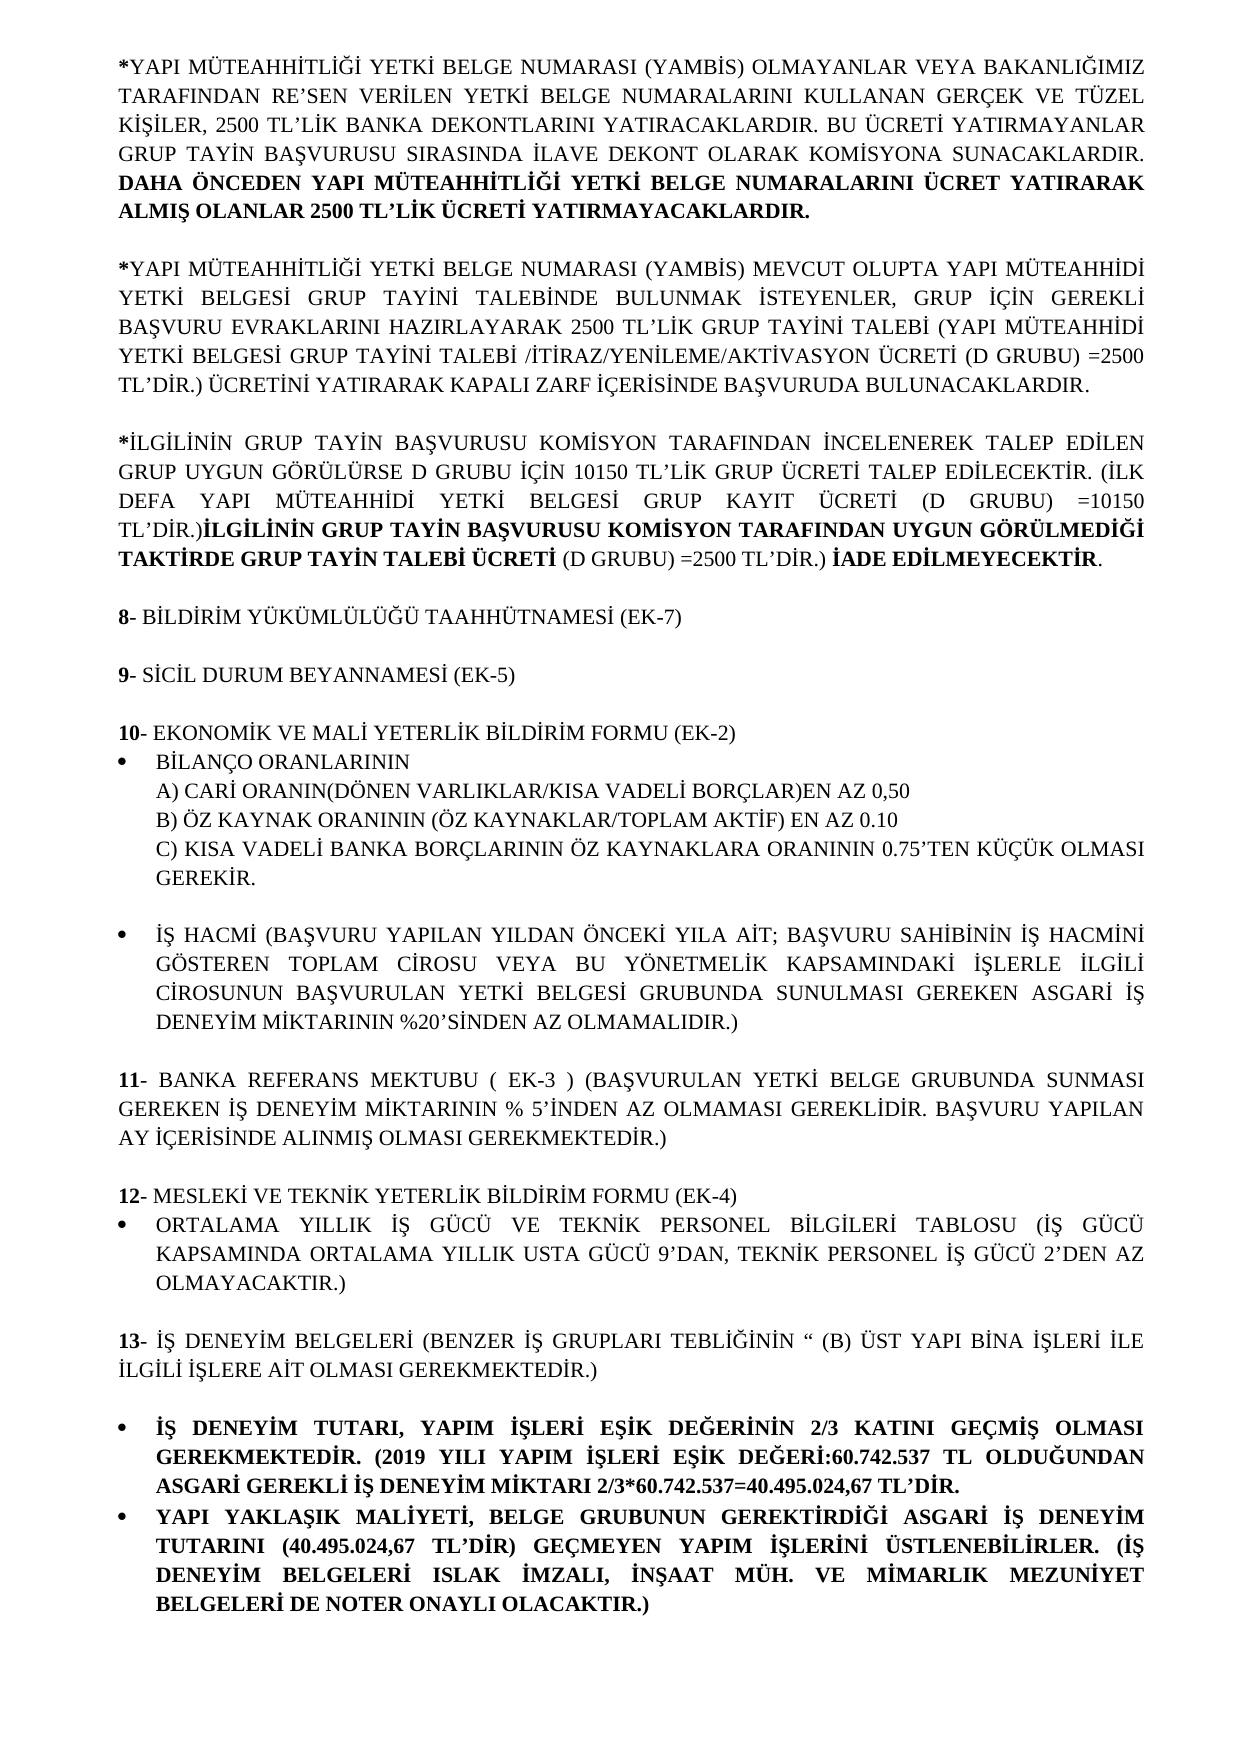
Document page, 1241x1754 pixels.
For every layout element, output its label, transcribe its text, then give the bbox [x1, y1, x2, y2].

text 10- EKONOMİK VE MALİ YETERLİK BİLDİRİM FORMU (EK-2) [118, 720, 1146, 745]
text *YAPI MÜTEAHHİTLİĞİ YETKİ BELGE NUMARASI (YAMBİS) MEVCUT OLUPTA YAPI MÜTEAHHİDİ YETKİ BELGESİ GRUP TAYİNİ TALEBİNDE BULUNMAK İSTEYENLER, GRUP İÇİN GEREKLİ BAŞVURU EVRAKLARINI HAZIRLAYARAK 2500 TL’LİK GRUP TAYİNİ TALEBİ (YAPI MÜTEAHHİDİ YETKİ BELGESİ GRUP TAYİNİ TALEBİ /İTİRAZ/YENİLEME/AKTİVASYON ÜCRETİ (D GRUBU) =2500 TL’DİR.) ÜCRETİNİ YATIRARAK KAPALI ZARF İÇERİSİNDE BAŞVURUDA BULUNACAKLARDIR. [118, 256, 1146, 397]
text *İLGİLİNİN GRUP TAYİN BAŞVURUSU KOMİSYON TARAFINDAN İNCELENEREK TALEP EDİLEN GRUP UYGUN GÖRÜLÜRSE D GRUBU İÇİN 10150 TL’LİK GRUP ÜCRETİ TALEP EDİLECEKTİR. (İLK DEFA YAPI MÜTEAHHİDİ YETKİ BELGESİ GRUP KAYIT ÜCRETİ (D GRUBU) =10150 TL’DİR.)İLGİLİNİN GRUP TAYİN BAŞVURUSU KOMİSYON TARAFINDAN UYGUN GÖRÜLMEDİĞİ TAKTİRDE GRUP TAYİN TALEBİ ÜCRETİ (D GRUBU) =2500 TL’DİR.) İADE EDİLMEYECEKTİR. [118, 430, 1146, 571]
text 8- BİLDİRİM YÜKÜMLÜLÜĞÜ TAAHHÜTNAMESİ (EK-7) [118, 604, 1146, 629]
text A) CARİ ORANIN(DÖNEN VARLIKLAR/KISA VADELİ BORÇLAR)EN AZ 0,50 [156, 778, 1146, 803]
list İŞ DENEYİM TUTARI, YAPIM İŞLERİ EŞİK DEĞERİNİN 2/3 KATINI GEÇMİŞ OLMASI GEREKMEKTEDİR. (2019 YILI YAPIM İŞLERİ EŞİK DEĞERİ:60.742.537 TL OLDUĞUNDAN ASGARİ GEREKLİ İŞ DENEYİM MİKTARI 2/3*60.742.537=40.495.024,67 TL’DİR. [118, 1415, 1146, 1498]
list ORTALAMA YILLIK İŞ GÜCÜ VE TEKNİK PERSONEL BİLGİLERİ TABLOSU (İŞ GÜCÜ KAPSAMINDA ORTALAMA YILLIK USTA GÜCÜ 9’DAN, TEKNİK PERSONEL İŞ GÜCÜ 2’DEN AZ OLMAYACAKTIR.) [118, 1212, 1146, 1295]
text 13- İŞ DENEYİM BELGELERİ (BENZER İŞ GRUPLARI TEBLİĞİNİN “ (B) ÜST YAPI BİNA İŞLERİ İLE İLGİLİ İŞLERE AİT OLMASI GEREKMEKTEDİR.) [118, 1328, 1146, 1382]
list İŞ HACMİ (BAŞVURU YAPILAN YILDAN ÖNCEKİ YILA AİT; BAŞVURU SAHİBİNİN İŞ HACMİNİ GÖSTEREN TOPLAM CİROSU VEYA BU YÖNETMELİK KAPSAMINDAKİ İŞLERLE İLGİLİ CİROSUNUN BAŞVURULAN YETKİ BELGESİ GRUBUNDA SUNULMASI GEREKEN ASGARİ İŞ DENEYİM MİKTARININ %20’SİNDEN AZ OLMAMALIDIR.) [118, 922, 1146, 1034]
list YAPI YAKLAŞIK MALİYETİ, BELGE GRUBUNUN GEREKTİRDİĞİ ASGARİ İŞ DENEYİM TUTARINI (40.495.024,67 TL’DİR) GEÇMEYEN YAPIM İŞLERİNİ ÜSTLENEBİLİRLER. (İŞ DENEYİM BELGELERİ ISLAK İMZALI, İNŞAAT MÜH. VE MİMARLIK MEZUNİYET BELGELERİ DE NOTER ONAYLI OLACAKTIR.) [118, 1504, 1146, 1616]
text 12- MESLEKİ VE TEKNİK YETERLİK BİLDİRİM FORMU (EK-4) [118, 1183, 1146, 1208]
text C) KISA VADELİ BANKA BORÇLARININ ÖZ KAYNAKLARA ORANININ 0.75’TEN KÜÇÜK OLMASI GEREKİR. [156, 836, 1146, 890]
text 11- BANKA REFERANS MEKTUBU ( EK-3 ) (BAŞVURULAN YETKİ BELGE GRUBUNDA SUNMASI GEREKEN İŞ DENEYİM MİKTARININ % 5’İNDEN AZ OLMAMASI GEREKLİDİR. BAŞVURU YAPILAN AY İÇERİSİNDE ALINMIŞ OLMASI GEREKMEKTEDİR.) [118, 1067, 1146, 1150]
text 9- SİCİL DURUM BEYANNAMESİ (EK-5) [118, 662, 1146, 687]
text *YAPI MÜTEAHHİTLİĞİ YETKİ BELGE NUMARASI (YAMBİS) OLMAYANLAR VEYA BAKANLIĞIMIZ TARAFINDAN RE’SEN VERİLEN YETKİ BELGE NUMARALARINI KULLANAN GERÇEK VE TÜZEL KİŞİLER, 2500 TL’LİK BANKA DEKONTLARINI YATIRACAKLARDIR. BU ÜCRETİ YATIRMAYANLAR GRUP TAYİN BAŞVURUSU SIRASINDA İLAVE DEKONT OLARAK KOMİSYONA SUNACAKLARDIR. DAHA ÖNCEDEN YAPI MÜTEAHHİTLİĞİ YETKİ BELGE NUMARALARINI ÜCRET YATIRARAK ALMIŞ OLANLAR 2500 TL’LİK ÜCRETİ YATIRMAYACAKLARDIR. [118, 54, 1146, 224]
text B) ÖZ KAYNAK ORANININ (ÖZ KAYNAKLAR/TOPLAM AKTİF) EN AZ 0.10 [156, 807, 1146, 832]
list BİLANÇO ORANLARININ [118, 749, 1146, 774]
